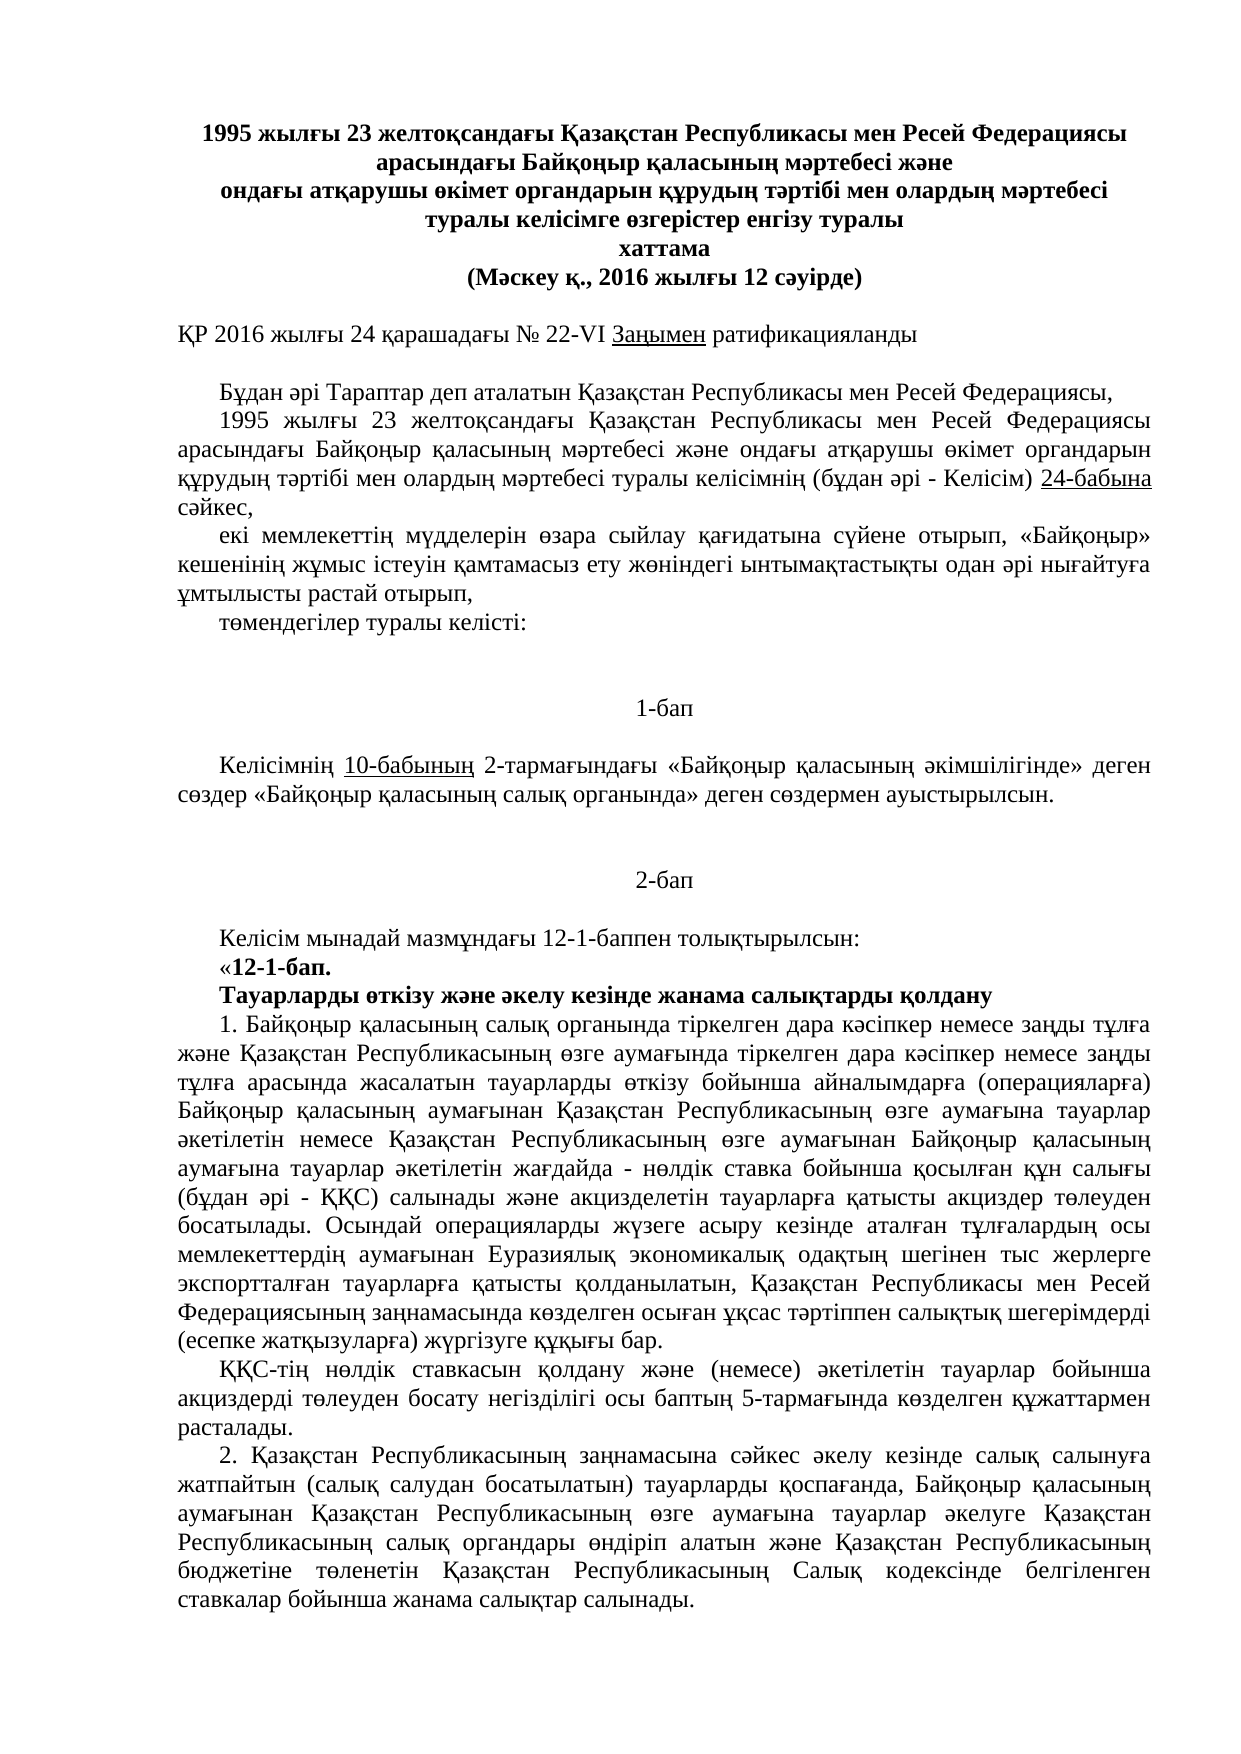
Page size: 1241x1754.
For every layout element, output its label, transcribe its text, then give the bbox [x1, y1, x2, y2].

text екі мемлекеттің мүдделерін өзара сыйлау қағидатына сүйене отырып, «Байқоңыр» кешенінің жұмыс істеуін қамтамасыз ету жөніндегі ынтымақтастықты одан әрі нығайтуға ұмтылысты растай отырып, [177, 521, 1152, 607]
text 1. Байқоңыр қаласының салық органында тіркелген дара кәсіпкер немесе заңды тұлға және Қазақстан Республикасының өзге аумағында тіркелген дара кәсіпкер немесе заңды тұлға арасында жасалатын тауарларды өткізу бойынша айналымдарға (операцияларға) Байқоңыр қаласының аумағынан Қазақстан Республикасының өзге аумағына тауарлар әкетілетін немесе Қазақстан Республикасының өзге аумағынан Байқоңыр қаласының аумағына тауарлар әкетілетін жағдайда - нөлдік ставка бойынша қосылған құн салығы (бұдан әрі - ҚҚС) салынады және акцизделетін тауарларға қатысты акциздер төлеуден босатылады. Осындай операцияларды жүзеге асыру кезінде аталған тұлғалардың осы мемлекеттердің аумағынан Еуразиялық экономикалық одақтың шегінен тыс жерлерге экспортталған тауарларға қатысты қолданылатын, Қазақстан Республикасы мен Ресей Федерациясының заңнамасында көзделген осыған ұқсас тәртіппен салықтық шегерімдерді (есепке жатқызуларға) жүргізуге құқығы бар. [177, 1009, 1152, 1354]
text ҚҚС-тің нөлдік ставкасын қолдану және (немесе) әкетілетін тауарлар бойынша акциздерді төлеуден босату негізділігі осы баптың 5-тармағында көзделген құжаттармен расталады. [177, 1354, 1152, 1441]
text Бұдан әрі Тараптар деп аталатын Қазақстан Республикасы мен Ресей Федерациясы, [177, 377, 1152, 406]
text 1-бап [177, 693, 1152, 722]
text 2. Қазақстан Республикасының заңнамасына сәйкес әкелу кезінде салық салынуға жатпайтын (салық салудан босатылатын) тауарларды қоспағанда, Байқоңыр қаласының аумағынан Қазақстан Республикасының өзге аумағына тауарлар әкелуге Қазақстан Республикасының салық органдары өндіріп алатын және Қазақстан Республикасының бюджетіне төленетін Қазақстан Республикасының Салық кодексінде белгіленген ставкалар бойынша жанама салықтар салынады. [177, 1441, 1152, 1613]
text «12-1-бап. [177, 952, 1152, 981]
text 2-бап [177, 866, 1152, 894]
text ҚР 2016 жылғы 24 қарашадағы № 22-VI Заңымен ратификацияланды [177, 319, 1152, 348]
text төмендегілер туралы келісті: [177, 607, 1152, 636]
text Тауарларды өткізу және әкелу кезінде жанама салықтарды қолдану [177, 981, 1152, 1009]
text Келісім мынадай мазмұндағы 12-1-баппен толықтырылсын: [177, 923, 1152, 952]
text 1995 жылғы 23 желтоқсандағы Қазақстан Республикасы мен Ресей Федерациясы арасындағы Байқоңыр қаласының мәртебесі және ондағы атқарушы өкімет органдарын құрудың тәртібі мен олардың мәртебесі туралы келісімге өзгерістер енгізу туралы хаттама [177, 118, 1152, 262]
text Келісімнің 10-бабының 2-тармағындағы «Байқоңыр қаласының әкімшілігінде» деген сөздер «Байқоңыр қаласының салық органында» деген сөздермен ауыстырылсын. [177, 751, 1152, 808]
text (Мәскеу қ., 2016 жылғы 12 сәуірде) [177, 262, 1152, 291]
text 1995 жылғы 23 желтоқсандағы Қазақстан Республикасы мен Ресей Федерациясы арасындағы Байқоңыр қаласының мәртебесі және ондағы атқарушы өкімет органдарын құрудың тәртібі мен олардың мәртебесі туралы келісімнің (бұдан әрі - Келісім) 24-бабына сәйкес, [177, 406, 1152, 521]
